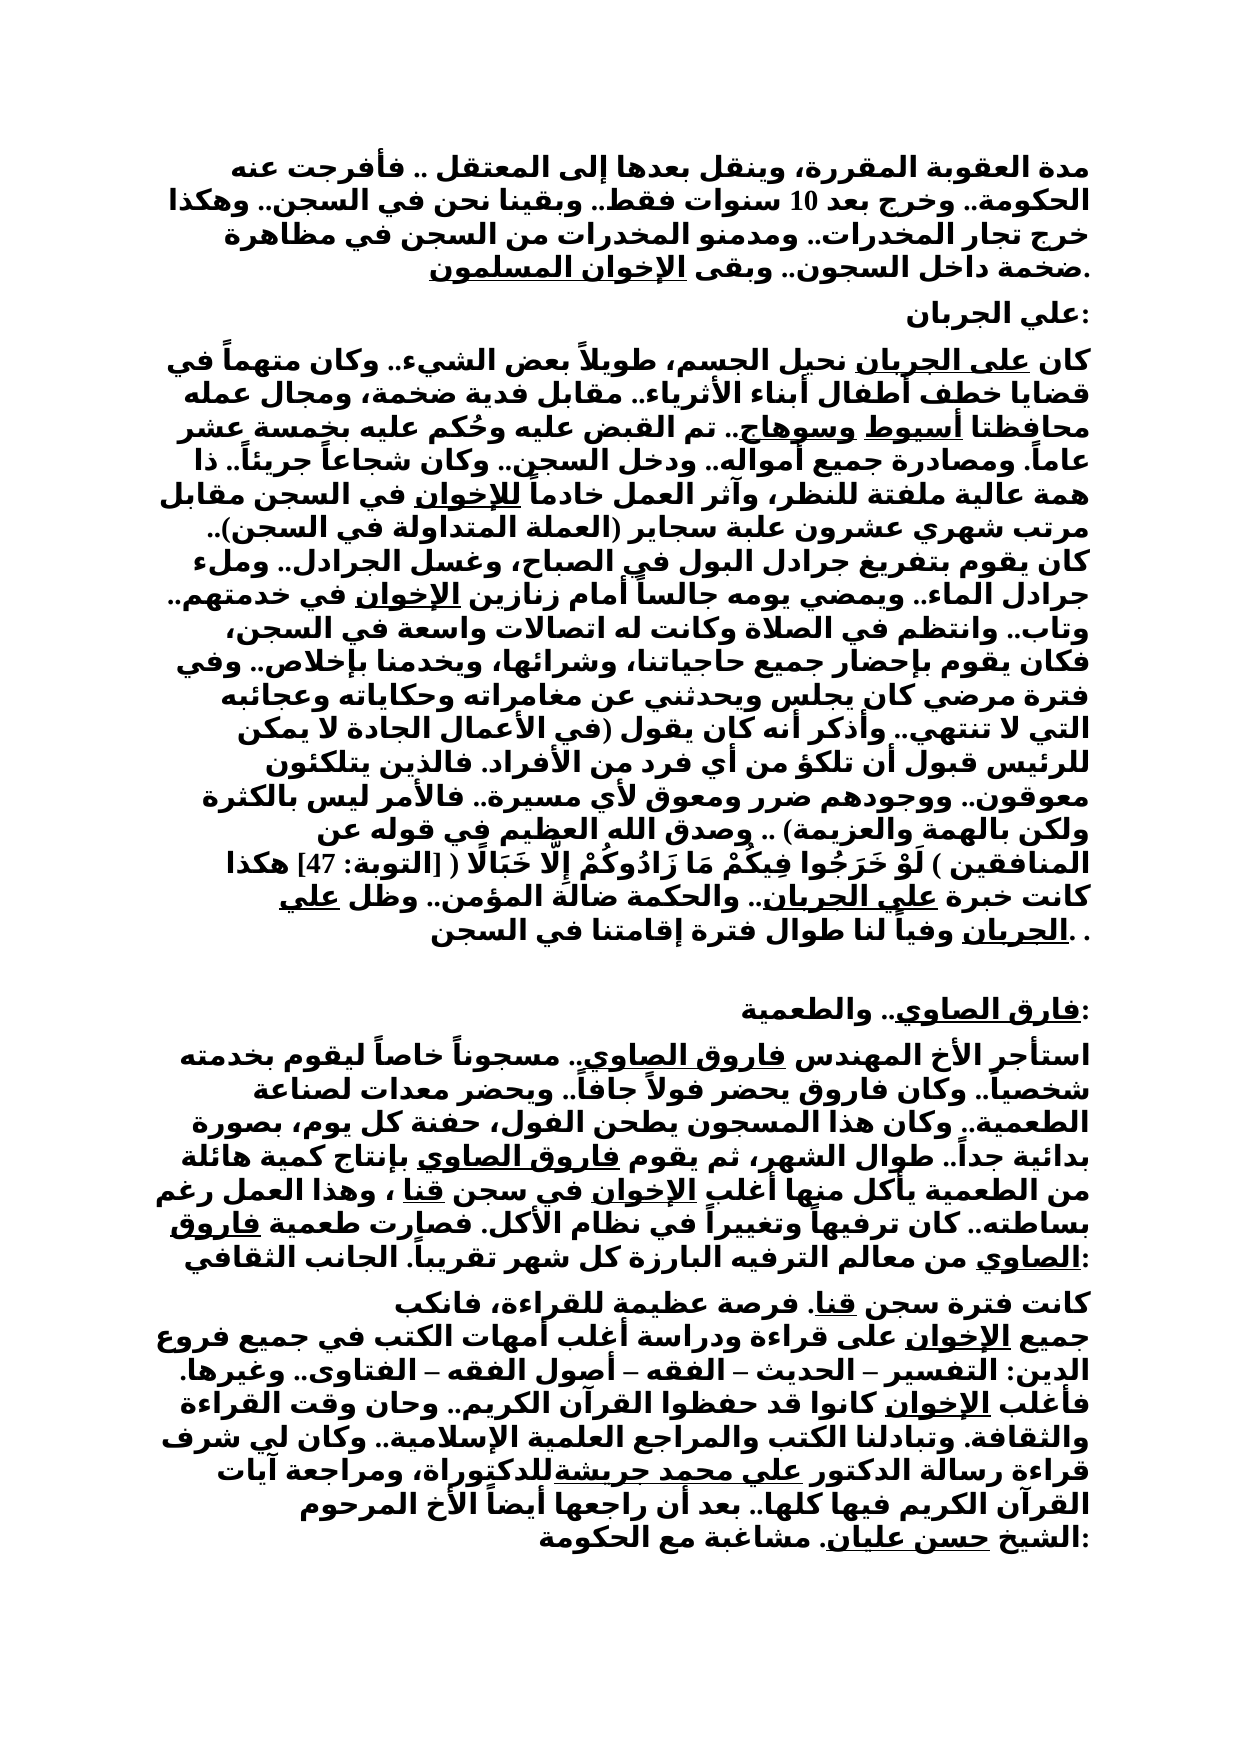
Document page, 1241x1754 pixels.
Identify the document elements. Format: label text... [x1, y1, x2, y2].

text فارق الصاوي.. والطعمية: [150, 959, 1090, 1026]
text علي الجربان: [150, 297, 1090, 330]
text كان على الجربان نحيل الجسم، طويلاً بعض الشيء.. وكان متهماً في قضايا خطف أطفال أبناء الأثرياء.. مقابل فدية ضخمة، ومجال عمله محافظتا أسيوط وسوهاج.. تم القبض عليه وحُكم عليه بخمسة عشر عاماً. ومصادرة جميع أمواله.. ودخل السجن.. وكان شجاعاً جريئاً.. ذا همة عالية ملفتة للنظر، وآثر العمل خادماً للإخوان في السجن مقابل مرتب شهري عشرون علبة سجاير (العملة المتداولة في السجن).. كان يقوم بتفريغ جرادل البول في الصباح، وغسل الجرادل.. وملء جرادل الماء.. ويمضي يومه جالساً أمام زنازين الإخوان في خدمتهم.. وتاب.. وانتظم في الصلاة وكانت له اتصالات واسعة في السجن، فكان يقوم بإحضار جميع حاجياتنا، وشرائها، ويخدمنا بإخلاص.. وفي فترة مرضي كان يجلس ويحدثني عن مغامراته وحكاياته وعجائبه التي لا تنتهي.. وأذكر أنه كان يقول (في الأعمال الجادة لا يمكن للرئيس قبول أن تلكؤ من أي فرد من الأفراد. فالذين يتلكئون معوقون.. ووجودهم ضرر ومعوق لأي مسيرة.. فالأمر ليس بالكثرة ولكن بالهمة والعزيمة) .. وصدق الله العظيم في قوله عن المنافقين ) لَوْ خَرَجُوا فِيكُمْ مَا زَادُوكُمْ إِلَّا خَبَالًا ( [التوبة: 47] هكذا كانت خبرة علي الجربان.. والحكمة ضالة المؤمن.. وظل علي الجربان وفياً لنا طوال فترة إقامتنا في السجن. . [150, 343, 1090, 946]
text استأجر الأخ المهندس فاروق الصاوي.. مسجوناً خاصاً ليقوم بخدمته شخصياً.. وكان فاروق يحضر فولاً جافاً.. ويحضر معدات لصناعة الطعمية.. وكان هذا المسجون يطحن الفول، حفنة كل يوم، بصورة بدائية جداً.. طوال الشهر، ثم يقوم فاروق الصاوي بإنتاج كمية هائلة من الطعمية يأكل منها أغلب الإخوان في سجن قنا ، وهذا العمل رغم بساطته.. كان ترفيهاً وتغييراً في نظام الأكل. فصارت طعمية فاروق الصاوي من معالم الترفيه البارزة كل شهر تقريباً. الجانب الثقافي: [150, 1038, 1090, 1273]
text كانت فترة سجن قنا. فرصة عظيمة للقراءة، فانكب جميع الإخوان على قراءة ودراسة أغلب أمهات الكتب في جميع فروع الدين: التفسير – الحديث – الفقه – أصول الفقه – الفتاوى.. وغيرها. فأغلب الإخوان كانوا قد حفظوا القرآن الكريم.. وحان وقت القراءة والثقافة. وتبادلنا الكتب والمراجع العلمية الإسلامية.. وكان لي شرف قراءة رسالة الدكتور علي محمد جريشةللدكتوراة، ومراجعة آيات القرآن الكريم فيها كلها.. بعد أن راجعها أيضاً الأخ المرحوم الشيخ حسن عليان. مشاغبة مع الحكومة: [150, 1286, 1090, 1554]
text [150, 150, 1090, 284]
